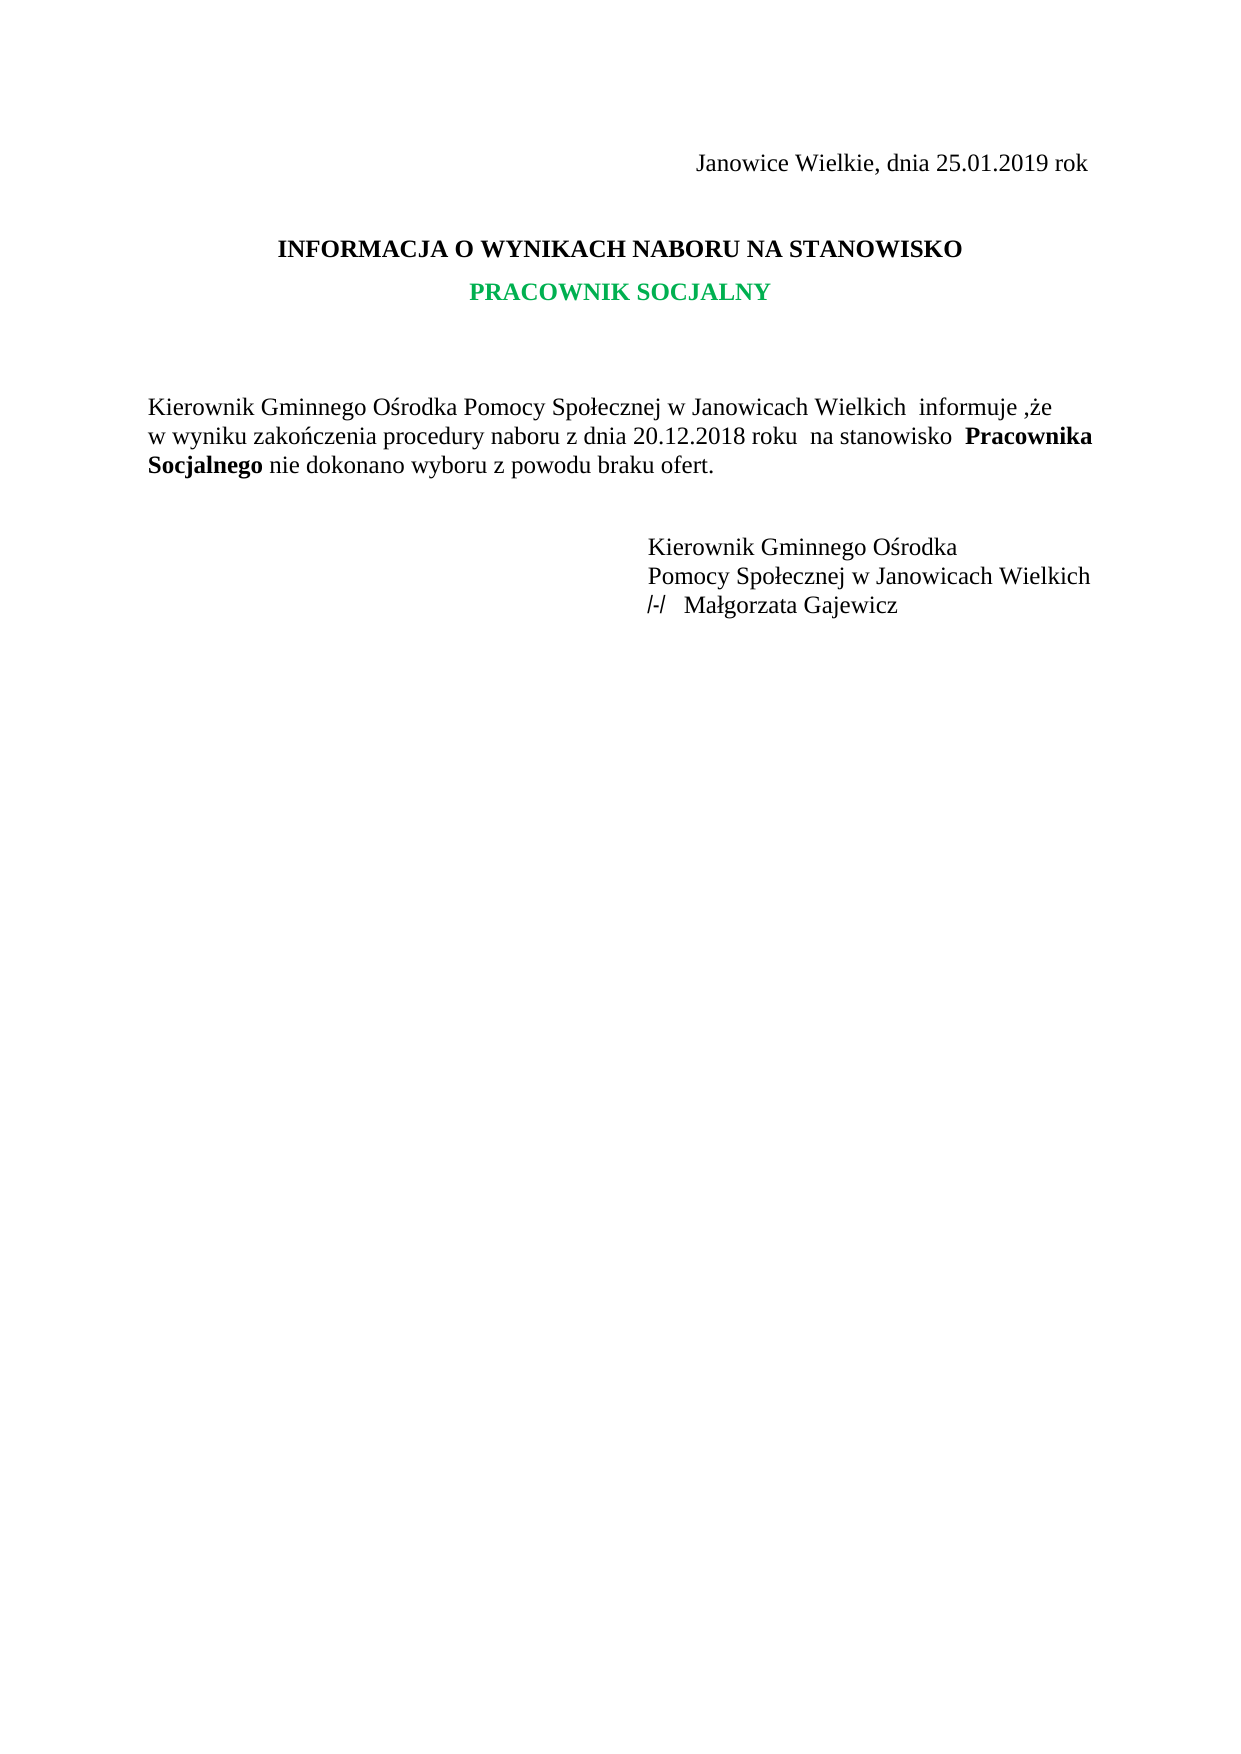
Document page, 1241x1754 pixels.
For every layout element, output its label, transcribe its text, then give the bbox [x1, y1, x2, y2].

text Janowice Wielkie, dnia 25.01.2019 rok [148, 148, 1093, 176]
text Kierownik Gminnego Ośrodka Pomocy Społecznej w Janowicach Wielkich informuje ,że w wyniku zakończenia procedury naboru z dnia 20.12.2018 roku na stanowisko Pracownika Socjalnego nie dokonano wyboru z powodu braku ofert. [148, 392, 1093, 479]
text INFORMACJA O WYNIKACH NABORU NA STANOWISKO [148, 234, 1093, 263]
text Pomocy Społecznej w Janowicach Wielkich [148, 561, 1093, 590]
text PRACOWNIK SOCJALNY [148, 277, 1093, 306]
text Kierownik Gminnego Ośrodka [148, 532, 1093, 561]
text /-/ Małgorzata Gajewicz [148, 590, 1093, 619]
